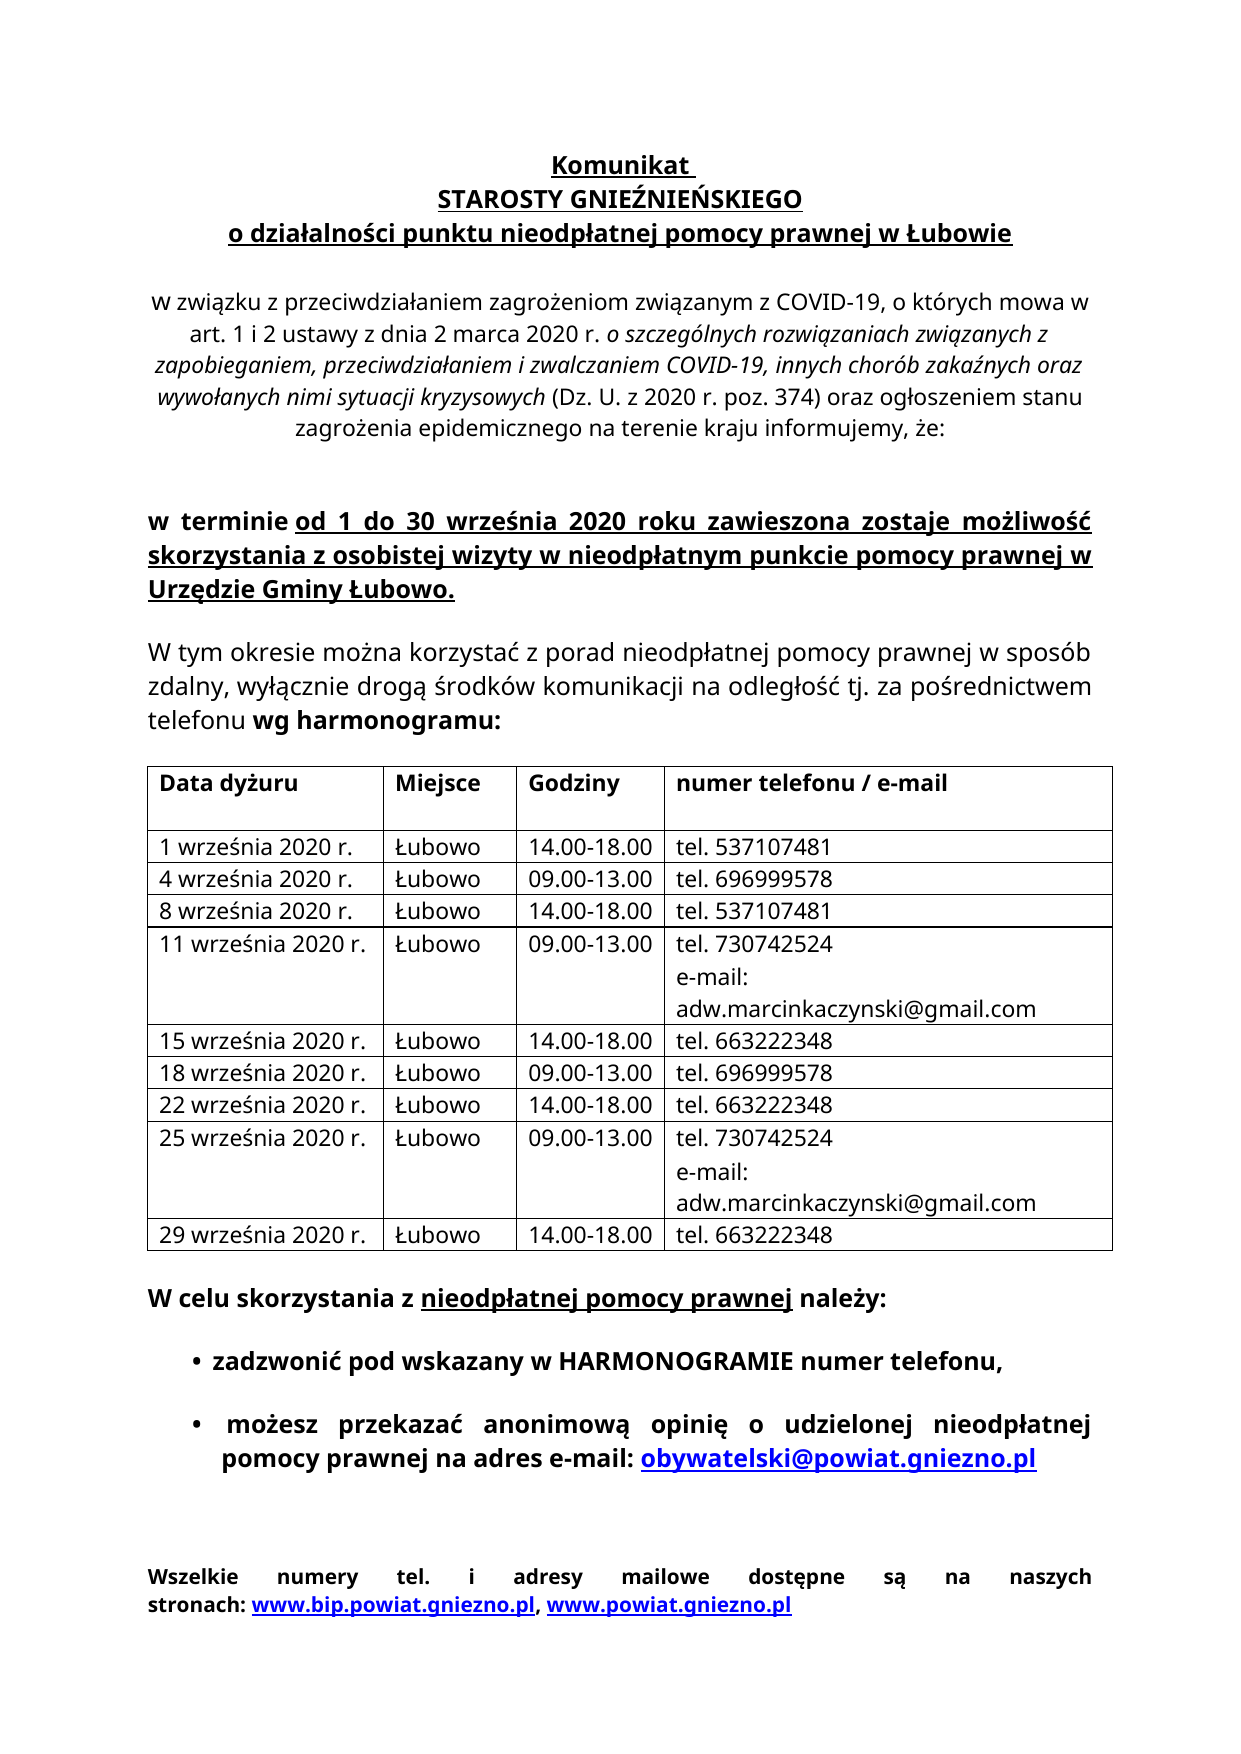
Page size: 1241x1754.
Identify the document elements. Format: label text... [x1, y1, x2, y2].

table_cell 25 września 2020 r. [148, 1122, 383, 1218]
table_cell 09.00-13.00 [517, 863, 664, 894]
table_cell Łubowo [384, 1089, 516, 1121]
table_cell Łubowo [384, 863, 516, 894]
table_cell tel. 696999578 [665, 863, 1112, 894]
table_cell Łubowo [384, 1057, 516, 1088]
table_cell 09.00-13.00 [517, 1122, 664, 1218]
table_cell tel. 730742524 e-mail: adw.marcinkaczynski@gmail.com [665, 928, 1112, 1024]
table_cell Łubowo [384, 1219, 516, 1250]
table_header Miejsce [384, 767, 516, 829]
table_cell 09.00-13.00 [517, 1057, 664, 1088]
table_cell 1 września 2020 r. [148, 831, 383, 862]
table_cell tel. 663222348 [665, 1025, 1112, 1056]
table_cell tel. 730742524 e-mail: adw.marcinkaczynski@gmail.com [665, 1122, 1112, 1218]
text STAROSTY GNIEŹNIEŃSKIEGO [148, 182, 1093, 216]
table_header Godziny [517, 767, 664, 829]
table_cell 8 września 2020 r. [148, 895, 383, 926]
text W celu skorzystania z nieodpłatnej pomocy prawnej należy: [148, 1280, 1093, 1314]
table_cell 22 września 2020 r. [148, 1089, 383, 1121]
text o działalności punktu nieodpłatnej pomocy prawnej w Łubowie [148, 216, 1093, 250]
text • możesz przekazać anonimową opinię o udzielonej nieodpłatnej pomocy prawnej na adres e-mail: obywatelski@powiat.gniezno.pl [192, 1407, 1093, 1475]
table_cell 14.00-18.00 [517, 895, 664, 926]
table_header Data dyżuru [148, 767, 383, 829]
table_cell 15 września 2020 r. [148, 1025, 383, 1056]
text Wszelkie numery tel. i adresy mailowe dostępne są na naszych stronach: www.bip.powiat.gniezno.pl, www.powiat.gniezno.pl [148, 1562, 1093, 1619]
table_cell 18 września 2020 r. [148, 1057, 383, 1088]
text Komunikat [148, 148, 1093, 182]
table_cell 14.00-18.00 [517, 831, 664, 862]
text w związku z przeciwdziałaniem zagrożeniom związanym z COVID-19, o których mowa w art. 1 i 2 ustawy z dnia 2 marca 2020 r. o szczególnych rozwiązaniach związanych z zapobieganiem, przeciwdziałaniem i zwalczaniem COVID-19, innych chorób zakaźnych oraz wywołanych nimi sytuacji kryzysowych (Dz. U. z 2020 r. poz. 374) oraz ogłoszeniem stanu zagrożenia epidemicznego na terenie kraju informujemy, że: [148, 284, 1093, 443]
table_cell Łubowo [384, 928, 516, 1024]
text w terminie od 1 do 30 września 2020 roku zawieszona zostaje możliwość skorzystania z osobistej wizyty w nieodpłatnym punkcie pomocy prawnej w Urzędzie Gminy Łubowo. [148, 503, 1093, 566]
table_cell 09.00-13.00 [517, 928, 664, 1024]
table_cell Łubowo [384, 1122, 516, 1218]
table_cell Łubowo [384, 1025, 516, 1056]
text w terminie od 1 do 30 września 2020 roku zawieszona zostaje możliwość skorzystania z osobistej wizyty w nieodpłatnym punkcie pomocy prawnej w Urzędzie Gminy Łubowo. [148, 568, 1093, 606]
table_cell 29 września 2020 r. [148, 1219, 383, 1250]
table_cell tel. 696999578 [665, 1057, 1112, 1088]
table_cell tel. 663222348 [665, 1089, 1112, 1121]
table_cell Łubowo [384, 831, 516, 862]
text W tym okresie można korzystać z porad nieodpłatnej pomocy prawnej w sposób zdalny, wyłącznie drogą środków komunikacji na odległość tj. za pośrednictwem telefonu wg harmonogramu: [148, 635, 1093, 737]
table_cell 14.00-18.00 [517, 1219, 664, 1250]
table_cell 11 września 2020 r. [148, 928, 383, 1024]
table_header numer telefonu / e-mail [665, 767, 1112, 829]
table_cell 4 września 2020 r. [148, 863, 383, 894]
table_cell tel. 537107481 [665, 895, 1112, 926]
text • zadzwonić pod wskazany w HARMONOGRAMIE numer telefonu, [192, 1344, 1093, 1378]
table_cell 14.00-18.00 [517, 1025, 664, 1056]
table_cell tel. 537107481 [665, 831, 1112, 862]
table_cell Łubowo [384, 895, 516, 926]
table_cell tel. 663222348 [665, 1219, 1112, 1250]
table_cell 14.00-18.00 [517, 1089, 664, 1121]
